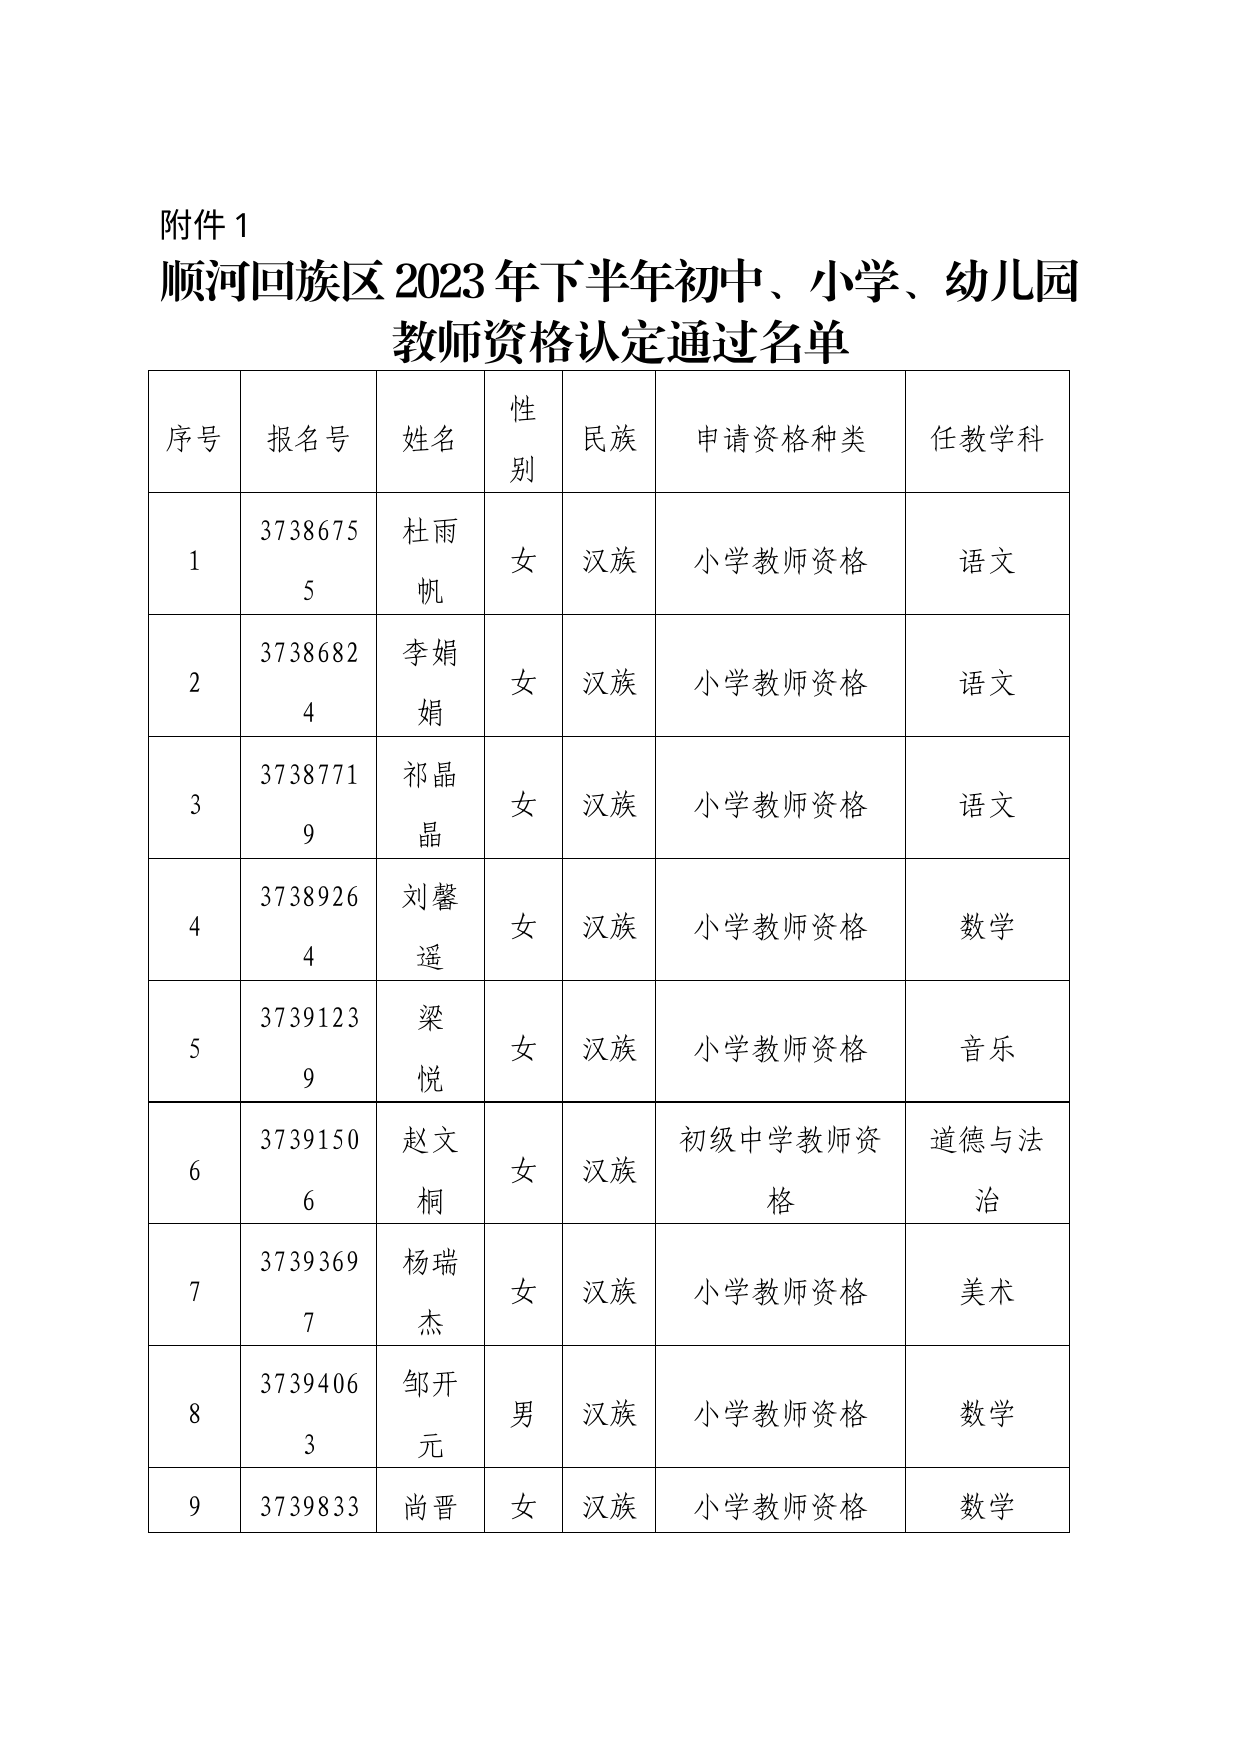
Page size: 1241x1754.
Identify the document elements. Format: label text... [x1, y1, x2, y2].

table_cell 37386824 [241, 615, 376, 736]
table_cell 37394063 [241, 1346, 376, 1467]
table_cell 梁 悦 [377, 981, 484, 1101]
table_cell 数学 [906, 1346, 1069, 1467]
text 顺河回族区2023年下半年初中、小学、幼儿园教师资格认定通过名单 [159, 249, 1081, 370]
table_cell 汉族 [563, 1103, 655, 1223]
table_cell 9 [149, 1468, 240, 1532]
table_cell 汉族 [563, 859, 655, 979]
table_cell 小学教师资格 [656, 981, 905, 1101]
table_cell 5 [149, 981, 240, 1101]
table_cell 7 [149, 1224, 240, 1345]
table_cell 汉族 [563, 1346, 655, 1467]
table_header 姓名 [377, 371, 484, 492]
table_cell 8 [149, 1346, 240, 1467]
table_cell 小学教师资格 [656, 493, 905, 614]
table_cell 初级中学教师资格 [656, 1103, 905, 1223]
table_cell 女 [485, 981, 562, 1101]
table_cell 杨瑞杰 [377, 1224, 484, 1345]
table_cell 道德与法治 [906, 1103, 1069, 1223]
table_cell 李娟娟 [377, 615, 484, 736]
table_cell 37391239 [241, 981, 376, 1101]
table_cell 4 [149, 859, 240, 979]
table_header 性别 [485, 371, 562, 492]
table_cell 女 [485, 1103, 562, 1223]
table_cell 女 [485, 1468, 562, 1532]
table_cell 杜雨帆 [377, 493, 484, 614]
table_cell 3 [149, 737, 240, 858]
table_cell 女 [485, 859, 562, 979]
table_cell 小学教师资格 [656, 1468, 905, 1532]
table_cell 6 [149, 1103, 240, 1223]
table_cell 数学 [906, 1468, 1069, 1532]
table_cell 小学教师资格 [656, 1346, 905, 1467]
table_cell 祁晶晶 [377, 737, 484, 858]
table_cell 汉族 [563, 981, 655, 1101]
table_cell 美术 [906, 1224, 1069, 1345]
table_cell 小学教师资格 [656, 615, 905, 736]
table_cell 37387719 [241, 737, 376, 858]
table_cell 汉族 [563, 493, 655, 614]
table_cell 赵文桐 [377, 1103, 484, 1223]
table_cell 女 [485, 737, 562, 858]
table_cell 数学 [906, 859, 1069, 979]
table_header 任教学科 [906, 371, 1069, 492]
table_header 序号 [149, 371, 240, 492]
table_cell 女 [485, 1224, 562, 1345]
table_cell 2 [149, 615, 240, 736]
table_cell 音乐 [906, 981, 1069, 1101]
table_cell 小学教师资格 [656, 737, 905, 858]
table_header 申请资格种类 [656, 371, 905, 492]
table_cell 邹开元 [377, 1346, 484, 1467]
table_cell 汉族 [563, 1468, 655, 1532]
table_cell 37393697 [241, 1224, 376, 1345]
table_cell 语文 [906, 615, 1069, 736]
table_header 报名号 [241, 371, 376, 492]
table_cell 男 [485, 1346, 562, 1467]
table_cell 1 [149, 493, 240, 614]
table_cell 汉族 [563, 1224, 655, 1345]
table_cell 小学教师资格 [656, 1224, 905, 1345]
table_header 民族 [563, 371, 655, 492]
table_cell 语文 [906, 737, 1069, 858]
table_cell 37389264 [241, 859, 376, 979]
table_cell 小学教师资格 [656, 859, 905, 979]
table_cell 汉族 [563, 737, 655, 858]
table_cell 女 [485, 615, 562, 736]
table_cell 37398336 [241, 1468, 376, 1532]
text 附件1 [159, 189, 1081, 249]
table_cell 语文 [906, 493, 1069, 614]
table_cell 37386755 [241, 493, 376, 614]
table_cell 女 [485, 493, 562, 614]
table_cell 37391506 [241, 1103, 376, 1223]
table_cell 尚晋豫 [377, 1468, 484, 1532]
table_cell 刘馨遥 [377, 859, 484, 979]
table_cell 汉族 [563, 615, 655, 736]
